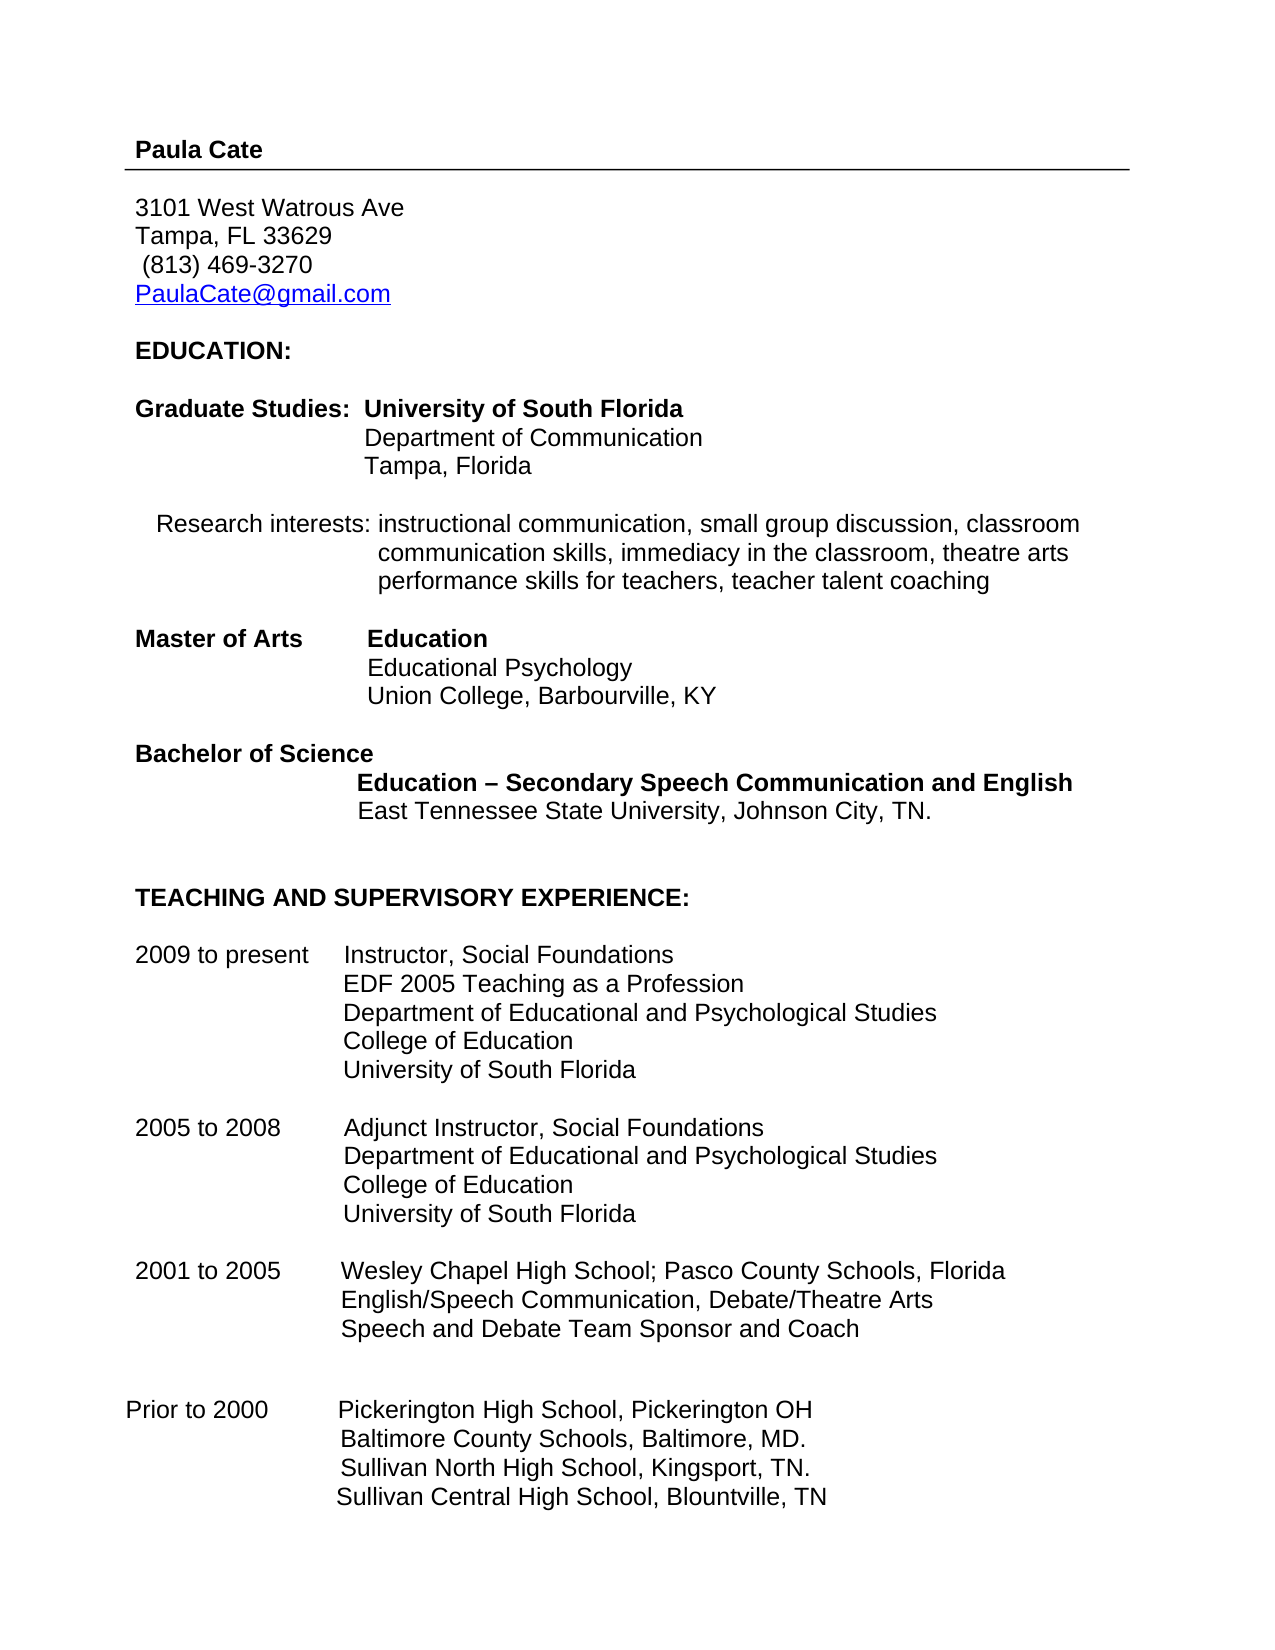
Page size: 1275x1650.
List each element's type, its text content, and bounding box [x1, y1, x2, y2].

text Union College, Barbourville, KY [135, 681, 1140, 710]
text EDUCATION: [135, 336, 1140, 365]
text Department of Educational and Psychological Studies [135, 1141, 1140, 1170]
text (813) 469-3270 [135, 250, 1140, 279]
text 2001 to 2005 Wesley Chapel High School; Pasco County Schools, Florida [135, 1256, 1140, 1285]
text Master of Arts Education [135, 624, 1140, 652]
text Department of Educational and Psychological Studies [135, 997, 1140, 1026]
text English/Speech Communication, Debate/Theatre Arts [135, 1285, 1140, 1314]
text 2005 to 2008 Adjunct Instructor, Social Foundations [135, 1112, 1140, 1141]
text East Tennessee State University, Johnson City, TN. [135, 796, 1140, 825]
text Prior to 2000 Pickerington High School, Pickerington OH [97, 1395, 1140, 1424]
text Tampa, FL 33629 [135, 221, 1140, 250]
text Bachelor of Science [135, 739, 1140, 767]
text Sullivan North High School, Kingsport, TN. [97, 1453, 1140, 1481]
text University of South Florida [135, 1055, 1140, 1084]
text Tampa, Florida [135, 451, 1140, 480]
text College of Education [135, 1026, 1140, 1055]
text 2009 to present Instructor, Social Foundations [135, 940, 1140, 969]
text Speech and Debate Team Sponsor and Coach [135, 1314, 1140, 1342]
text University of South Florida [135, 1199, 1140, 1227]
text performance skills for teachers, teacher talent coaching [135, 566, 1140, 595]
text EDF 2005 Teaching as a Profession [135, 969, 1140, 997]
text Baltimore County Schools, Baltimore, MD. [97, 1424, 1140, 1453]
text Paula Cate [135, 135, 1140, 164]
text PaulaCate@gmail.com [135, 279, 1140, 307]
text College of Education [135, 1170, 1140, 1199]
text TEACHING AND SUPERVISORY EXPERIENCE: [135, 882, 1140, 911]
text Graduate Studies: University of South Florida [135, 394, 1140, 422]
text communication skills, immediacy in the classroom, theatre arts [135, 537, 1140, 566]
text Educational Psychology [285, 652, 1140, 681]
text 3101 West Watrous Ave [135, 192, 1140, 221]
text Sullivan Central High School, Blountville, TN [135, 1481, 1140, 1510]
text Education – Secondary Speech Communication and English [135, 767, 1140, 796]
text Department of Communication [135, 422, 1140, 451]
text Research interests: instructional communication, small group discussion, classroom [135, 509, 1140, 537]
